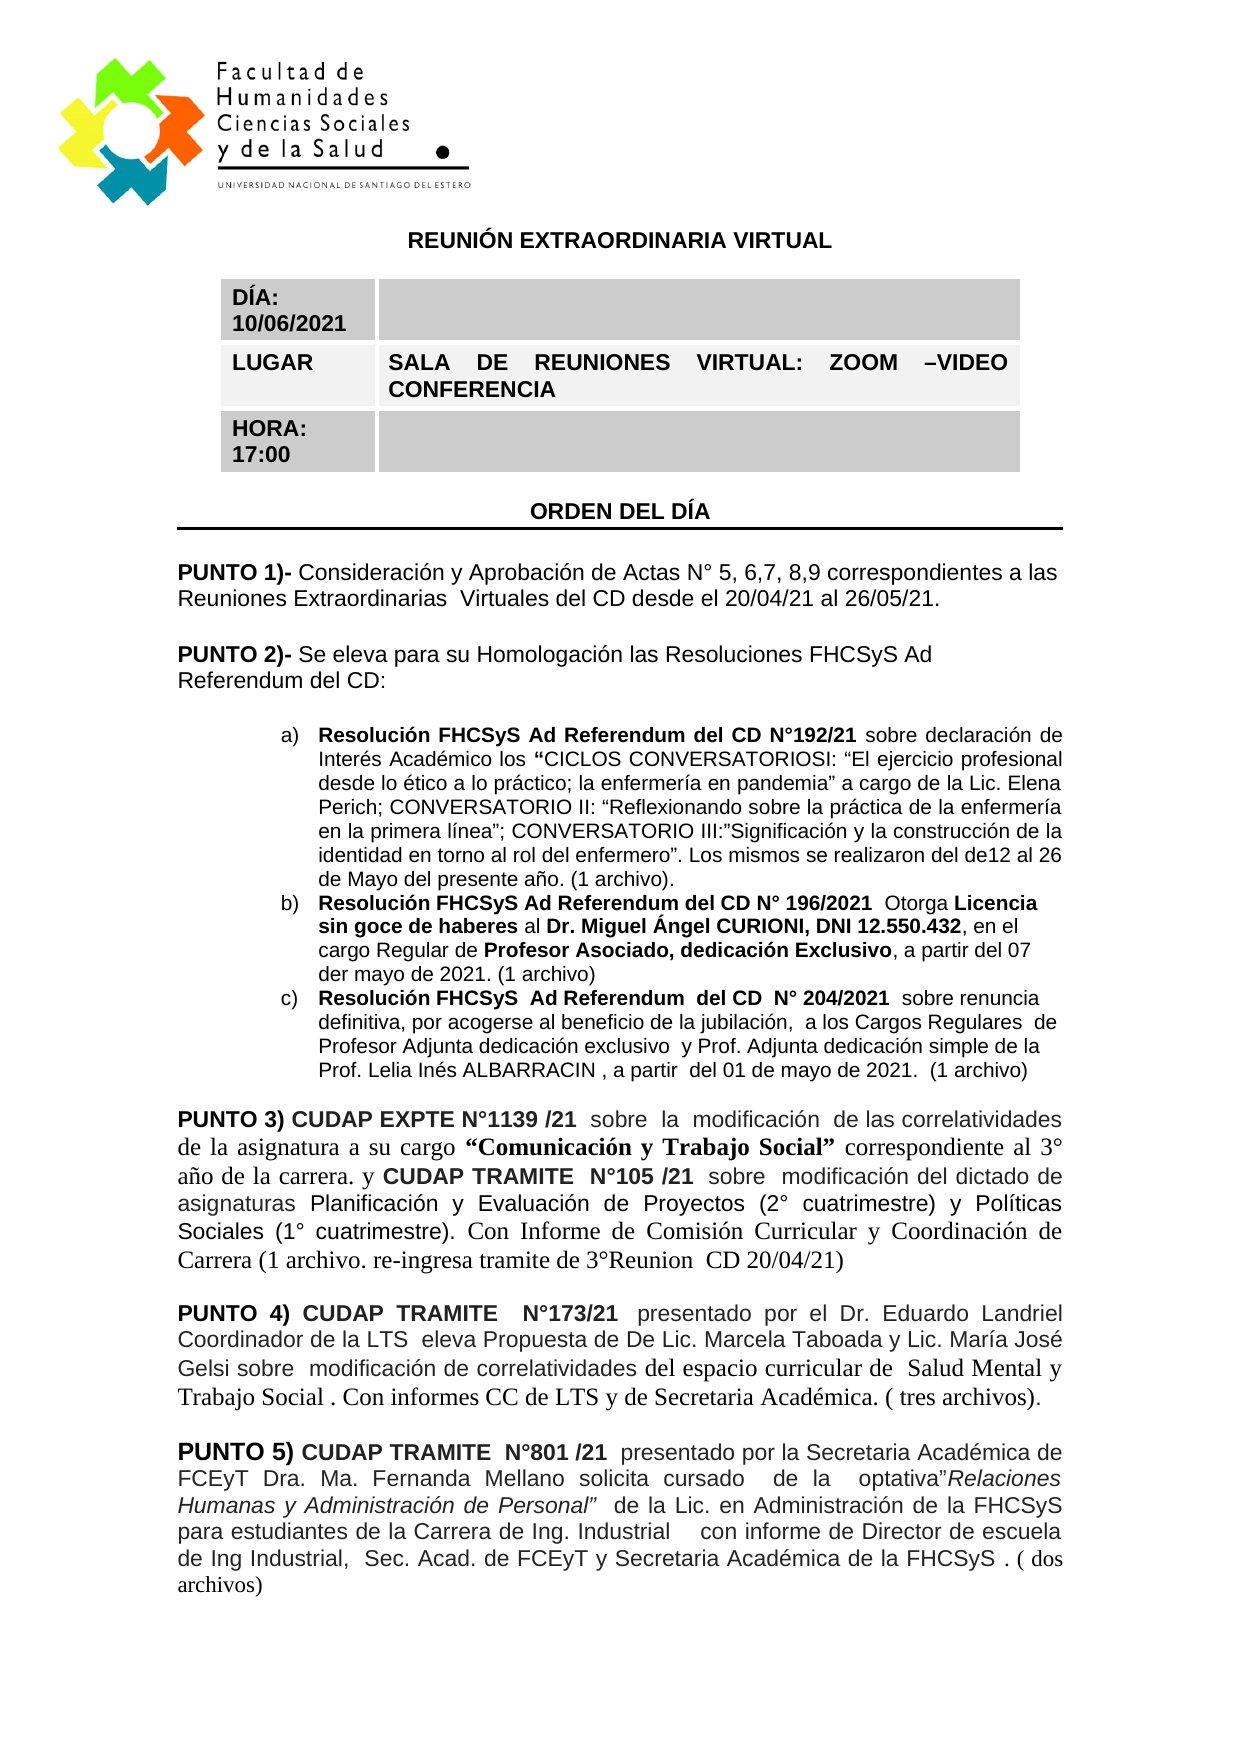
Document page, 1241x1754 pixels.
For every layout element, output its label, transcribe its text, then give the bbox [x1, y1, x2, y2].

subtitle REUNIÓN EXTRAORDINARIA VIRTUAL [177, 227, 1063, 253]
text PUNTO 3) CUDAP EXPTE N°1139 /21 sobre la modificación de las correlatividades de la asignatura a su cargo “Comunicación y Trabajo Social” correspondiente al 3° año de la carrera. y CUDAP TRAMITE N°105 /21 sobre modificación del dictado de asignaturas Planificación y Evaluación de Proyectos (2° cuatrimestre) y Políticas Sociales (1° cuatrimestre). Con Informe de Comisión Curricular y Coordinación de Carrera (1 archivo. re-ingresa tramite de 3°Reunion CD 20/04/21) [177, 1106, 1063, 1274]
table_cell LUGAR [221, 345, 375, 406]
text ORDEN DEL DÍA [177, 498, 1063, 527]
list Resolución FHCSyS Ad Referendum del CD N°192/21 sobre declaración de Interés Académico los “CICLOS CONVERSATORIOSI: “El ejercicio profesional desde lo ético a lo práctico; la enfermería en pandemia” a cargo de la Lic. Elena Perich; CONVERSATORIO II: “Reflexionando sobre la práctica de la enfermería en la primera línea”; CONVERSATORIO III:”Significación y la construcción de la identidad en torno al rol del enfermero”. Los mismos se realizaron del de12 al 26 de Mayo del presente año. (1 archivo). [281, 723, 1063, 890]
picture [56, 54, 472, 209]
list Resolución FHCSyS Ad Referendum del CD N° 204/2021 sobre renuncia definitiva, por acogerse al beneficio de la jubilación, a los Cargos Regulares de Profesor Adjunta dedicación exclusivo y Prof. Adjunta dedicación simple de la Prof. Lelia Inés ALBARRACIN , a partir del 01 de mayo de 2021. (1 archivo) [281, 986, 1063, 1082]
table_header [379, 279, 1020, 340]
text PUNTO 4) CUDAP TRAMITE N°173/21 presentado por el Dr. Eduardo Landriel Coordinador de la LTS eleva Propuesta de De Lic. Marcela Taboada y Lic. María José Gelsi sobre modificación de correlatividades del espacio curricular de Salud Mental y Trabajo Social . Con informes CC de LTS y de Secretaria Académica. ( tres archivos). [177, 1300, 1063, 1410]
table_cell SALA DE REUNIONES VIRTUAL: ZOOM –VIDEO CONFERENCIA [379, 345, 1020, 406]
text PUNTO 2)- Se eleva para su Homologación las Resoluciones FHCSyS Ad Referendum del CD: [177, 641, 1063, 693]
table_header DÍA: 10/06/2021 [221, 279, 375, 340]
text PUNTO 1)- Consideración y Aprobación de Actas N° 5, 6,7, 8,9 correspondientes a las Reuniones Extraordinarias Virtuales del CD desde el 20/04/21 al 26/05/21. [177, 559, 1063, 612]
table_cell HORA: 17:00 [221, 411, 375, 472]
text PUNTO 5) CUDAP TRAMITE N°801 /21 presentado por la Secretaria Académica de FCEyT Dra. Ma. Fernanda Mellano solicita cursado de la optativa”Relaciones Humanas y Administración de Personal” de la Lic. en Administración de la FHCSyS para estudiantes de la Carrera de Ing. Industrial con informe de Director de escuela de Ing Industrial, Sec. Acad. de FCEyT y Secretaria Académica de la FHCSyS . ( dos archivos) [177, 1437, 1063, 1597]
list Resolución FHCSyS Ad Referendum del CD N° 196/2021 Otorga Licencia sin goce de haberes al Dr. Miguel Ángel CURIONI, DNI 12.550.432, en el cargo Regular de Profesor Asociado, dedicación Exclusivo, a partir del 07 der mayo de 2021. (1 archivo) [281, 890, 1063, 986]
table_cell [379, 411, 1020, 472]
